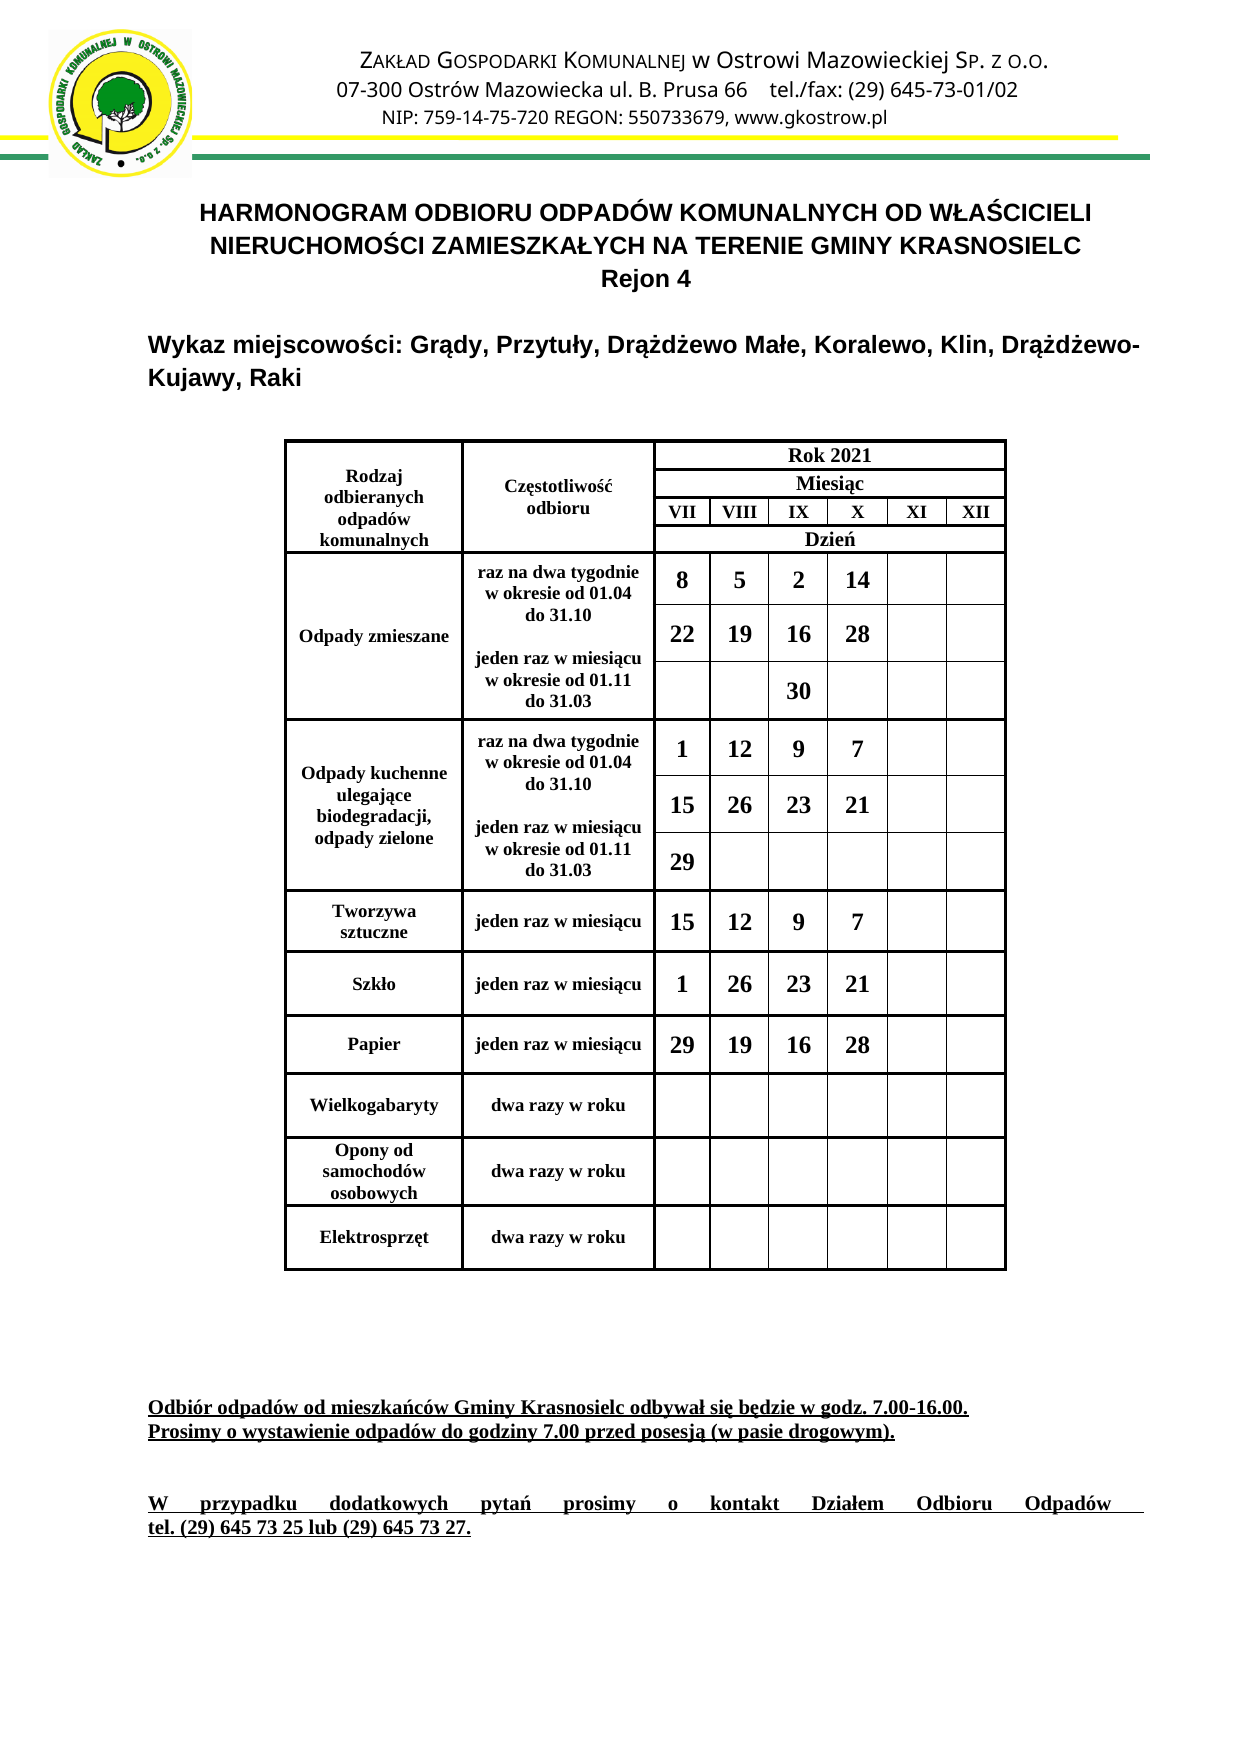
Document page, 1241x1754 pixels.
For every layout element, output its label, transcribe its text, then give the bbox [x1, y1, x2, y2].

table_cell [769, 1207, 827, 1267]
table_cell 19 [711, 605, 768, 661]
table_cell [656, 1139, 709, 1203]
table_cell [888, 892, 946, 950]
text W przypadku dodatkowych pytań prosimy o kontakt Działem Odbioru Odpadów tel. (29) 645 73 25 lub (29) 645 73 27. [148, 1513, 1144, 1539]
table_cell XI [888, 499, 946, 524]
table_cell [828, 662, 887, 718]
table_cell Wielkogabaryty [287, 1075, 461, 1136]
text NIP: 759-14-75-720 REGON: 550733679, www.gkostrow.pl [193, 104, 1174, 129]
table_cell [769, 833, 827, 889]
table_cell dwa razy w roku [464, 1207, 653, 1267]
table_header Rodzaj odbieranych odpadów komunalnych [287, 443, 461, 551]
table_cell 26 [711, 953, 768, 1013]
text 07-300 Ostrów Mazowiecka ul. B. Prusa 66 tel./fax: (29) 645-73-01/02 [193, 76, 1144, 104]
table_cell [828, 833, 887, 889]
table_cell Odpady kuchenne ulegające biodegradacji, odpady zielone [287, 721, 461, 889]
table_cell 23 [769, 953, 827, 1013]
table_cell Opony od samochodów osobowych [287, 1139, 461, 1203]
table_cell [711, 833, 768, 889]
table_cell Elektrosprzęt [287, 1207, 461, 1267]
table_cell [947, 892, 1004, 950]
table_cell VII [656, 499, 709, 524]
table_cell 1 [656, 721, 709, 775]
table_cell [888, 776, 946, 832]
text Odbiór odpadów od mieszkańców Gminy Krasnosielc odbywał się będzie w godz. 7.00-16.00. [148, 1394, 1144, 1419]
table_cell [769, 1139, 827, 1203]
text Prosimy o wystawienie odpadów do godziny 7.00 przed posesją (w pasie drogowym). [148, 1419, 1144, 1443]
table_cell Tworzywa sztuczne [287, 892, 461, 950]
table_cell [656, 1075, 709, 1136]
table_cell 14 [828, 554, 887, 604]
table_cell dwa razy w roku [464, 1139, 653, 1203]
table_cell dwa razy w roku [464, 1075, 653, 1136]
table_cell [828, 1207, 887, 1267]
table_header Rok 2021 [656, 443, 1004, 468]
table_cell [888, 721, 946, 775]
table_cell [947, 953, 1004, 1013]
text Wykaz miejscowości: Grądy, Przytuły, Drążdżewo Małe, Koralewo, Klin, Drążdżewo-Kujawy, Raki [148, 330, 1144, 392]
table_cell jeden raz w miesiącu [464, 892, 653, 950]
table_cell [888, 1207, 946, 1267]
table_cell 2 [769, 554, 827, 604]
table_cell [828, 1075, 887, 1136]
table_cell 1 [656, 953, 709, 1013]
table_cell 30 [769, 662, 827, 718]
table_cell VIII [711, 499, 768, 524]
table_cell [947, 776, 1004, 832]
table_cell [656, 1207, 709, 1267]
table_cell 22 [656, 605, 709, 661]
table_cell XII [947, 499, 1004, 524]
table_cell [947, 833, 1004, 889]
table_cell 28 [828, 605, 887, 661]
table_cell [888, 1075, 946, 1136]
table_cell [711, 1139, 768, 1203]
table_cell [947, 662, 1004, 718]
table_cell [888, 1139, 946, 1203]
text Rejon 4 [148, 264, 1144, 293]
table_cell [769, 1075, 827, 1136]
table_cell jeden raz w miesiącu [464, 953, 653, 1013]
table_cell [947, 1207, 1004, 1267]
text Zakład Gospodarki Komunalnej w Ostrowi Mazowieckiej Sp. z o.o. [193, 44, 1144, 76]
table_header Częstotliwość odbioru [464, 443, 653, 551]
table_cell 9 [769, 892, 827, 950]
table_cell [711, 1075, 768, 1136]
table_cell [947, 1139, 1004, 1203]
table_cell 8 [656, 554, 709, 604]
table_cell 29 [656, 833, 709, 889]
table_cell [888, 554, 946, 604]
table_cell Szkło [287, 953, 461, 1013]
table_cell 29 [656, 1017, 709, 1072]
table_cell Odpady zmieszane [287, 554, 461, 718]
table_cell 12 [711, 892, 768, 950]
picture [48, 29, 193, 178]
table_cell 7 [828, 892, 887, 950]
table_cell 16 [769, 605, 827, 661]
table_cell 23 [769, 776, 827, 832]
table_cell [947, 721, 1004, 775]
table_cell 9 [769, 721, 827, 775]
table_cell [888, 833, 946, 889]
table_cell 21 [828, 776, 887, 832]
table_cell Miesiąc [656, 471, 1004, 496]
table_cell [888, 953, 946, 1013]
table_cell [888, 662, 946, 718]
table_cell Papier [287, 1017, 461, 1072]
table_cell [711, 1207, 768, 1267]
table_cell [947, 1075, 1004, 1136]
table_cell raz na dwa tygodnie w okresie od 01.04 do 31.10 jeden raz w miesiącu w okresie od 01.11 do 31.03 [464, 554, 653, 718]
table_cell IX [769, 499, 827, 524]
table_cell 16 [769, 1017, 827, 1072]
table_cell [888, 1017, 946, 1072]
table_cell [947, 554, 1004, 604]
table_cell 12 [711, 721, 768, 775]
table_cell 7 [828, 721, 887, 775]
table_cell raz na dwa tygodnie w okresie od 01.04 do 31.10 jeden raz w miesiącu w okresie od 01.11 do 31.03 [464, 721, 653, 889]
table_cell [656, 662, 709, 718]
table_cell [711, 662, 768, 718]
table_cell [828, 1139, 887, 1203]
table_cell 19 [711, 1017, 768, 1072]
table_cell 15 [656, 776, 709, 832]
table_cell jeden raz w miesiącu [464, 1017, 653, 1072]
text W przypadku dodatkowych pytań prosimy o kontakt Działem Odbioru Odpadów tel. (29) 645 73 25 lub (29) 645 73 27. [148, 1491, 1144, 1512]
table_cell 26 [711, 776, 768, 832]
table_cell 15 [656, 892, 709, 950]
table_cell X [828, 499, 887, 524]
table_cell 28 [828, 1017, 887, 1072]
table_cell [947, 1017, 1004, 1072]
table_cell [888, 605, 946, 661]
table_cell 5 [711, 554, 768, 604]
table_cell [947, 605, 1004, 661]
table_cell 21 [828, 953, 887, 1013]
table_cell Dzień [656, 527, 1004, 551]
text HARMONOGRAM ODBIORU ODPADÓW KOMUNALNYCH OD WŁAŚCICIELI NIERUCHOMOŚCI ZAMIESZKAŁYCH NA TERENIE GMINY KRASNOSIELC [148, 198, 1144, 260]
